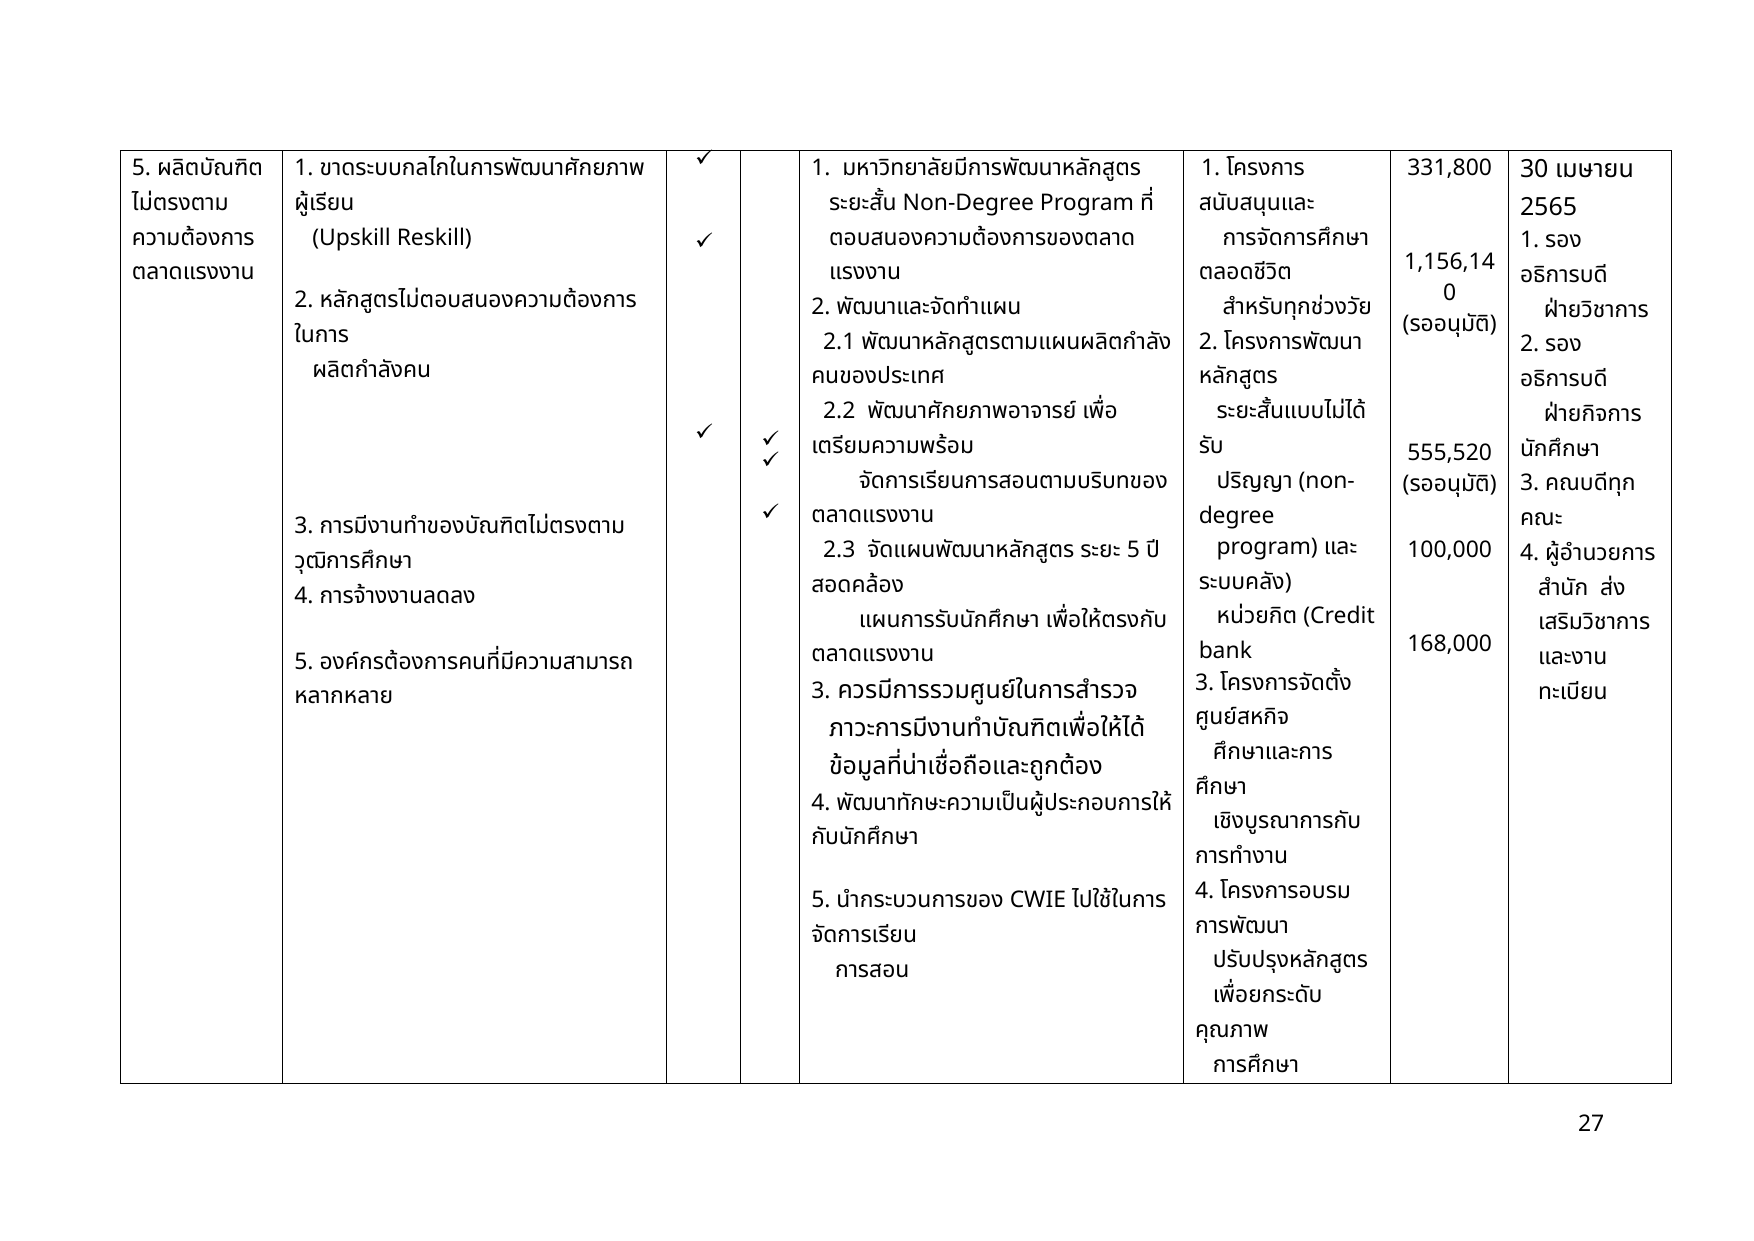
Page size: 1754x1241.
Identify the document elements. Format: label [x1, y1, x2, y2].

table_cell [800, 151, 1183, 1082]
table_cell [1509, 151, 1671, 1082]
table_cell [283, 151, 666, 1082]
table_cell [741, 151, 799, 1082]
table_cell [1391, 151, 1508, 1082]
table_cell [1184, 151, 1390, 1082]
table_cell [667, 151, 740, 1082]
table_cell [121, 151, 282, 1082]
